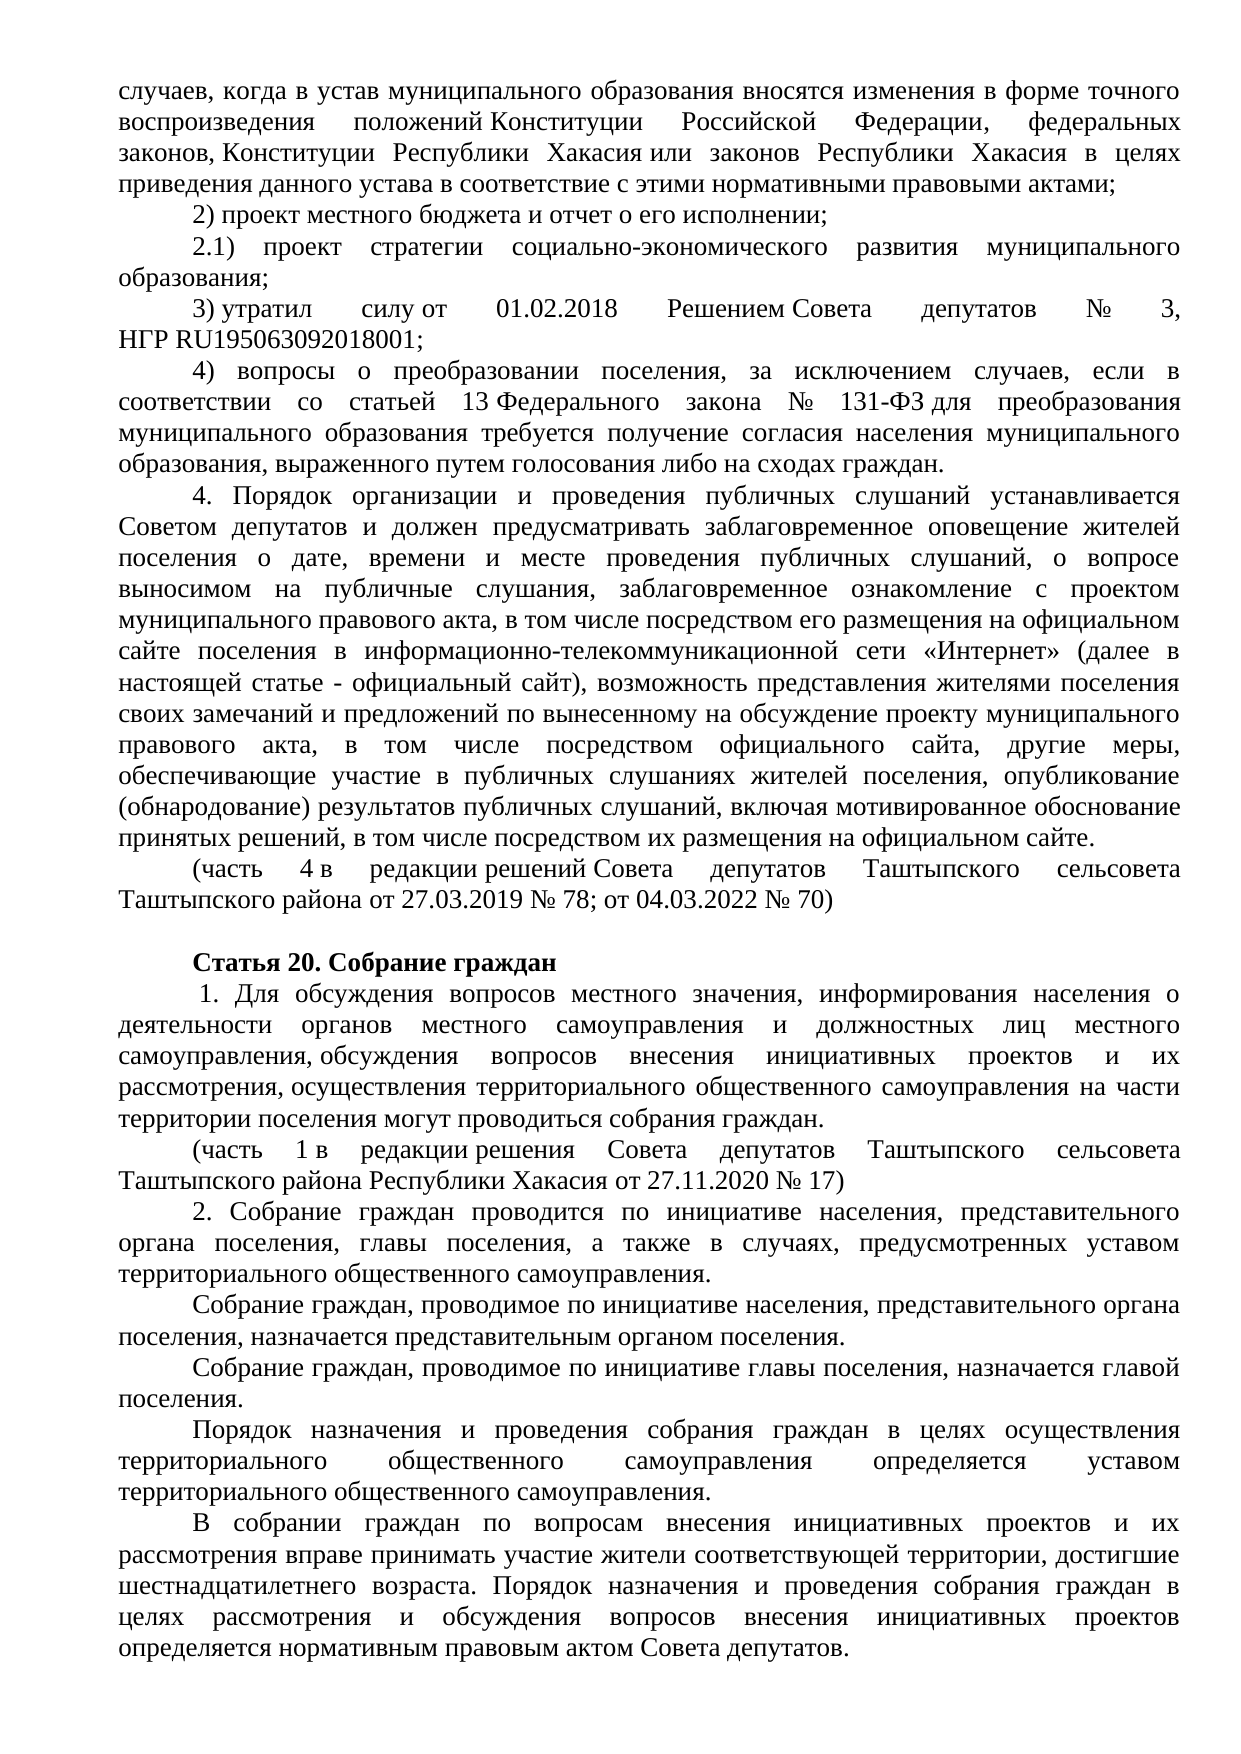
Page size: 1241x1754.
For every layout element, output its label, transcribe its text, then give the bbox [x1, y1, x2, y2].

text Собрание граждан, проводимое по инициативе населения, представительного органа поселения, назначается представительным органом поселения. [118, 1288, 1181, 1351]
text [118, 74, 1181, 198]
text Статья 20. Собрание граждан [118, 946, 1181, 977]
text 2) проект местного бюджета и отчет о его исполнении; [118, 198, 1181, 229]
text Собрание граждан, проводимое по инициативе главы поселения, назначается главой поселения. [118, 1351, 1181, 1413]
text 4) вопросы о преобразовании поселения, за исключением случаев, если в соответствии со статьей 13 Федерального закона № 131-ФЗ для преобразования муниципального образования требуется получение согласия населения муниципального образования, выраженного путем голосования либо на сходах граждан. [118, 354, 1181, 479]
text 3) утратил силу от 01.02.2018 Решением Совета депутатов № 3, НГР RU195063092018001; [118, 292, 1181, 354]
text (часть 1 в редакции решения Совета депутатов Таштыпского сельсовета Таштыпского района Республики Хакасия от 27.11.2020 № 17) [118, 1133, 1181, 1195]
text 2.1) проект стратегии социально-экономического развития муниципального образования; [118, 229, 1181, 292]
text 2. Собрание граждан проводится по инициативе населения, представительного органа поселения, главы поселения, а также в случаях, предусмотренных уставом территориального общественного самоуправления. [118, 1195, 1181, 1288]
text В собрании граждан по вопросам внесения инициативных проектов и их рассмотрения вправе принимать участие жители соответствующей территории, достигшие шестнадцатилетнего возраста. Порядок назначения и проведения собрания граждан в целях рассмотрения и обсуждения вопросов внесения инициативных проектов определяется нормативным правовым актом Совета депутатов. [118, 1507, 1181, 1662]
text Порядок назначения и проведения собрания граждан в целях осуществления территориального общественного самоуправления определяется уставом территориального общественного самоуправления. [118, 1413, 1181, 1507]
text (часть 4 в редакции решений Совета депутатов Таштыпского сельсовета Таштыпского района от 27.03.2019 № 78; от 04.03.2022 № 70) [118, 852, 1181, 915]
text 4. Порядок организации и проведения публичных слушаний устанавливается Советом депутатов и должен предусматривать заблаговременное оповещение жителей поселения о дате, времени и месте проведения публичных слушаний, о вопросе выносимом на публичные слушания, заблаговременное ознакомление с проектом муниципального правового акта, в том числе посредством его размещения на официальном сайте поселения в информационно-телекоммуникационной сети «Интернет» (далее в настоящей статье - официальный сайт), возможность представления жителями поселения своих замечаний и предложений по вынесенному на обсуждение проекту муниципального правового акта, в том числе посредством официального сайта, другие меры, обеспечивающие участие в публичных слушаниях жителей поселения, опубликование (обнародование) результатов публичных слушаний, включая мотивированное обоснование принятых решений, в том числе посредством их размещения на официальном сайте. [118, 479, 1181, 852]
text 1. Для обсуждения вопросов местного значения, информирования населения о деятельности органов местного самоуправления и должностных лиц местного самоуправления, обсуждения вопросов внесения инициативных проектов и их рассмотрения, осуществления территориального общественного самоуправления на части территории поселения могут проводиться собрания граждан. [118, 977, 1181, 1133]
